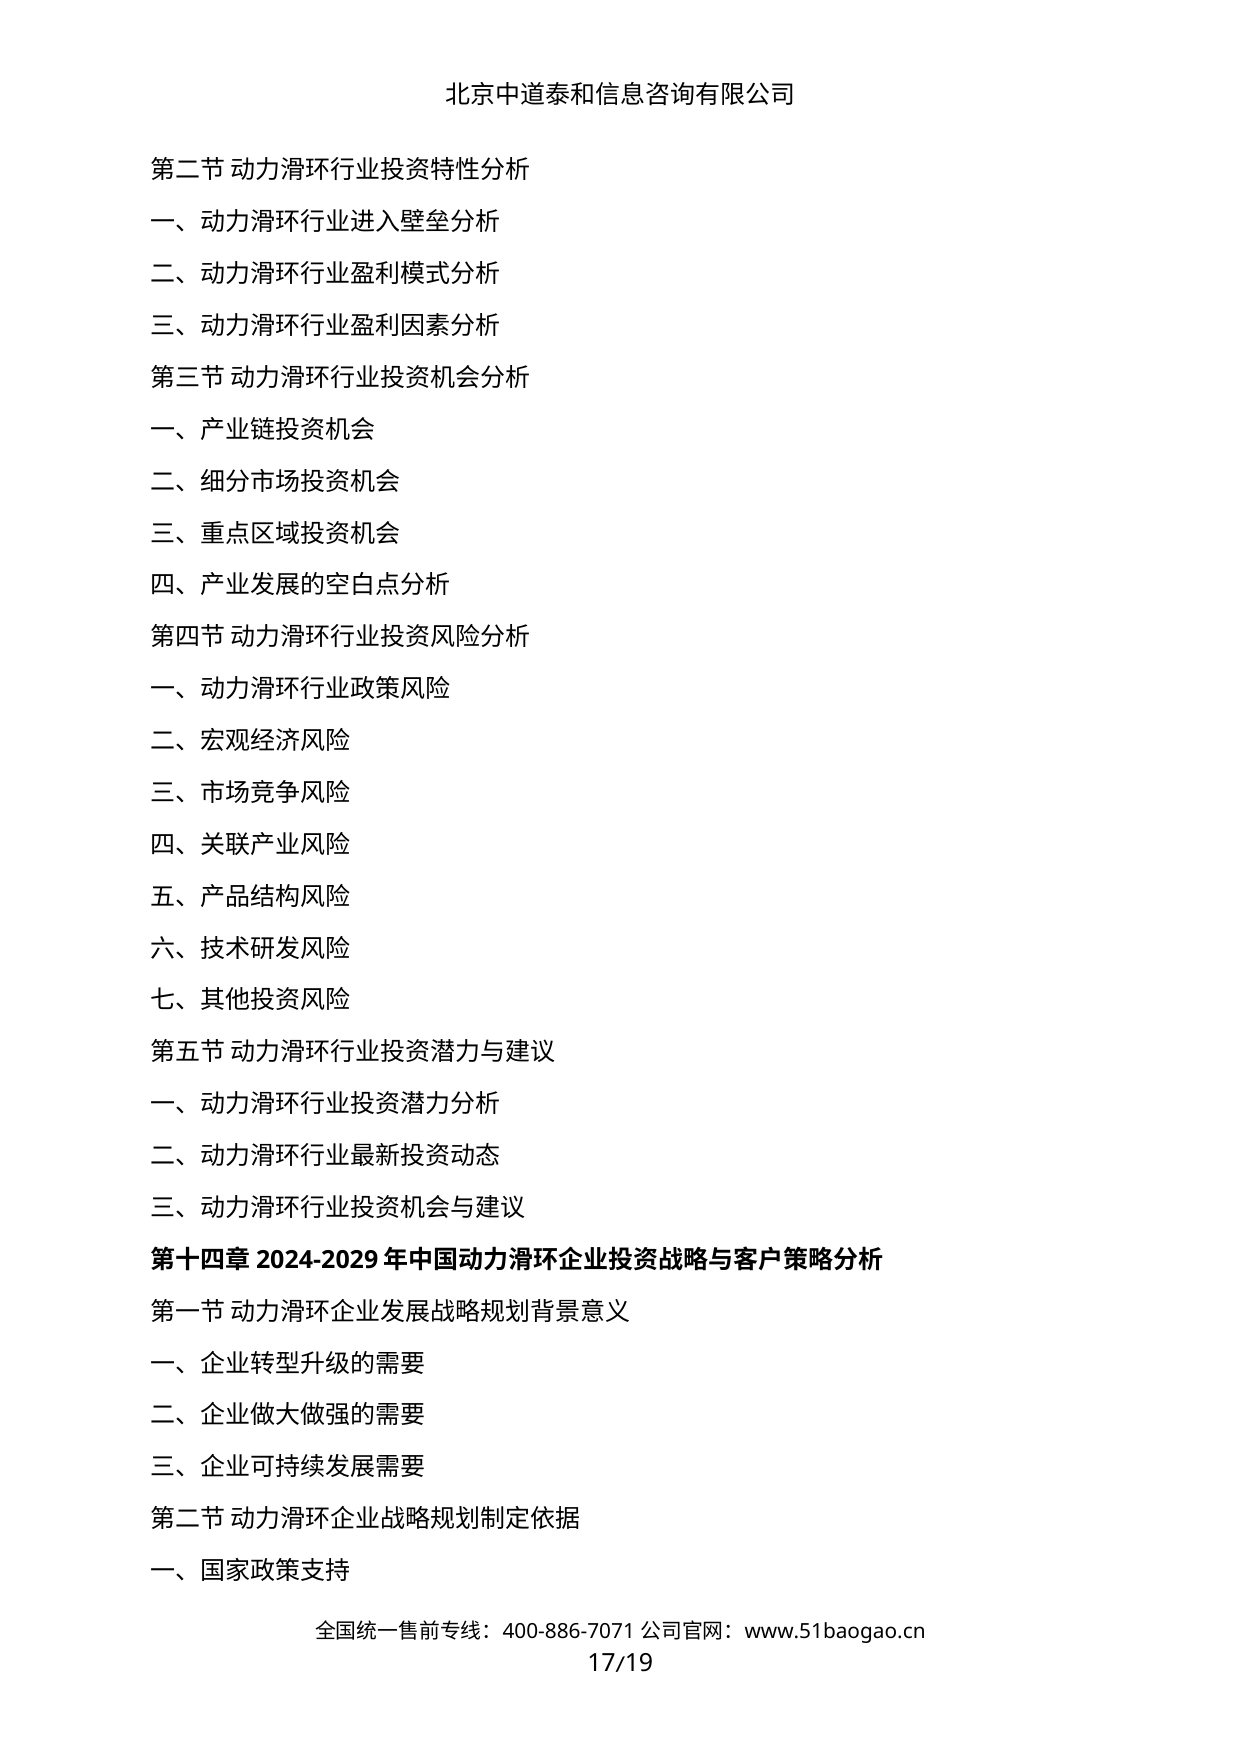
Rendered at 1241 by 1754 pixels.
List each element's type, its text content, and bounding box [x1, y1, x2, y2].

text 二、企业做大做强的需要 [150, 1395, 1090, 1431]
text 三、动力滑环行业盈利因素分析 [150, 306, 1090, 342]
text 一、国家政策支持 [150, 1551, 1090, 1587]
text 五、产品结构风险 [150, 876, 1090, 912]
text 第二节 动力滑环行业投资特性分析 [150, 150, 1090, 186]
text 三、重点区域投资机会 [150, 513, 1090, 549]
text 第一节 动力滑环企业发展战略规划背景意义 [150, 1291, 1090, 1327]
text 三、市场竞争风险 [150, 772, 1090, 809]
text 二、细分市场投资机会 [150, 461, 1090, 497]
text 第五节 动力滑环行业投资潜力与建议 [150, 1032, 1090, 1068]
text 四、关联产业风险 [150, 824, 1090, 861]
text 一、动力滑环行业进入壁垒分析 [150, 202, 1090, 238]
text 第二节 动力滑环企业战略规划制定依据 [150, 1499, 1090, 1535]
text 二、宏观经济风险 [150, 721, 1090, 757]
text 第十四章 2024-2029年中国动力滑环企业投资战略与客户策略分析 [150, 1239, 1090, 1276]
text 一、产业链投资机会 [150, 409, 1090, 446]
text 二、动力滑环行业最新投资动态 [150, 1136, 1090, 1172]
text 一、动力滑环行业政策风险 [150, 669, 1090, 705]
text 第三节 动力滑环行业投资机会分析 [150, 357, 1090, 394]
text 一、动力滑环行业投资潜力分析 [150, 1084, 1090, 1120]
text 一、企业转型升级的需要 [150, 1343, 1090, 1379]
text 三、企业可持续发展需要 [150, 1447, 1090, 1483]
text 六、技术研发风险 [150, 928, 1090, 964]
text 四、产业发展的空白点分析 [150, 565, 1090, 601]
text 二、动力滑环行业盈利模式分析 [150, 254, 1090, 290]
text 七、其他投资风险 [150, 980, 1090, 1016]
text 三、动力滑环行业投资机会与建议 [150, 1187, 1090, 1224]
text 第四节 动力滑环行业投资风险分析 [150, 617, 1090, 653]
